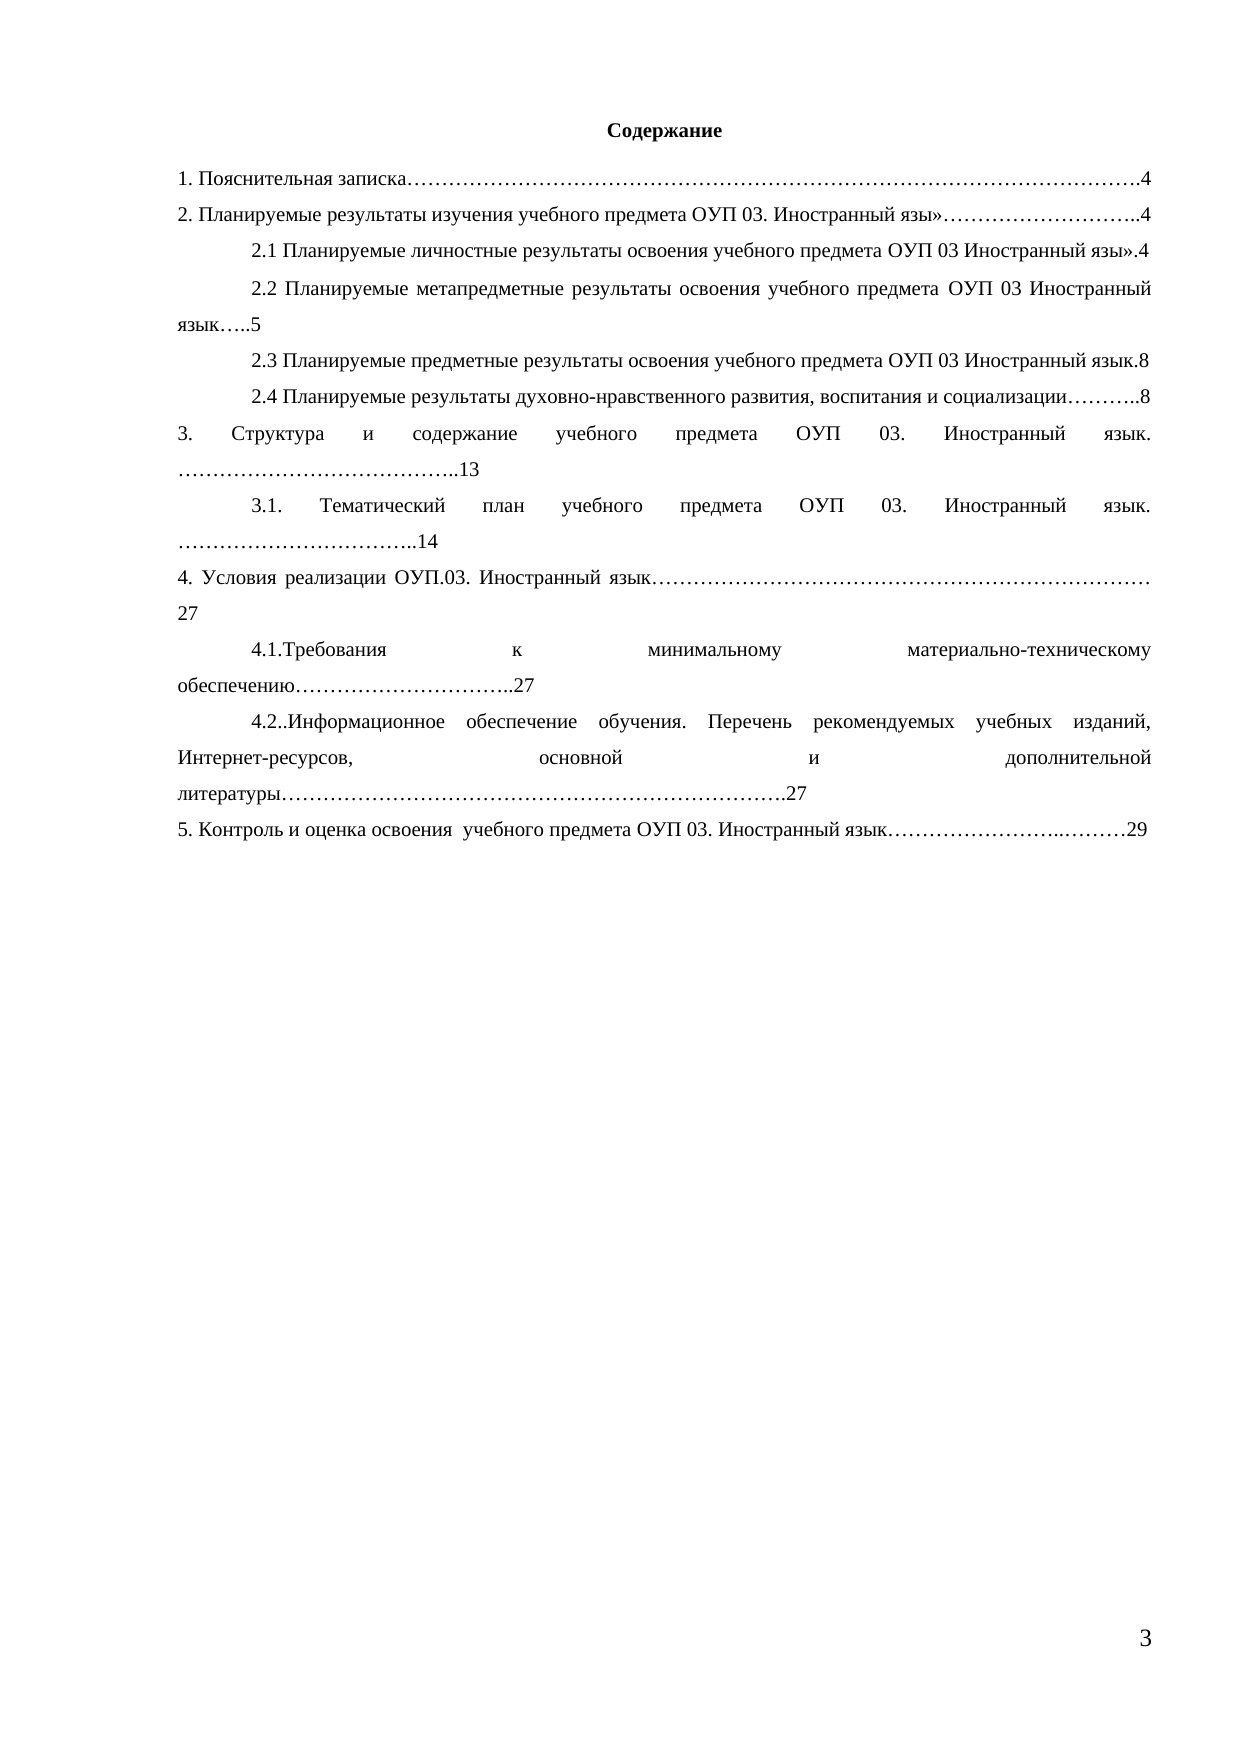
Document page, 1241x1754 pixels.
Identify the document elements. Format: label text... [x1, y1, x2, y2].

text 2. Планируемые результаты изучения учебного предмета ОУП 03. Иностранный язы»………………………..4 [177, 202, 1152, 226]
text 4. Условия реализации ОУП.03. Иностранный язык………………………………………………………………27 [177, 565, 1152, 625]
text 4.2..Информационное обеспечение обучения. Перечень рекомендуемых учебных изданий, Интернет-ресурсов, основной и дополнительной литературы……………………………………………………………….27 [177, 709, 1152, 805]
text Содержание [177, 118, 1152, 142]
text 3. Структура и содержание учебного предмета ОУП 03. Иностранный язык.…………………………………..13 [177, 421, 1152, 481]
text 3.1. Тематический план учебного предмета ОУП 03. Иностранный язык.……………………………..14 [177, 493, 1152, 553]
text 5. Контроль и оценка освоения учебного предмета ОУП 03. Иностранный язык……………………..………29 [177, 817, 1152, 841]
text 2.2 Планируемые метапредметные результаты освоения учебного предмета ОУП 03 Иностранный язык…..5 [177, 276, 1152, 336]
text 2.4 Планируемые результаты духовно-нравственного развития, воспитания и социализации………..8 [177, 384, 1152, 408]
text 2.3 Планируемые предметные результаты освоения учебного предмета ОУП 03 Иностранный язык.8 [177, 348, 1152, 372]
text 2.1 Планируемые личностные результаты освоения учебного предмета ОУП 03 Иностранный язы».4 [177, 238, 1152, 262]
text 1. Пояснительная записка…………………………………………………………………………………………….4 [177, 166, 1152, 190]
text 4.1.Требования к минимальному материально-техническому обеспечению…………………………..27 [177, 637, 1152, 697]
